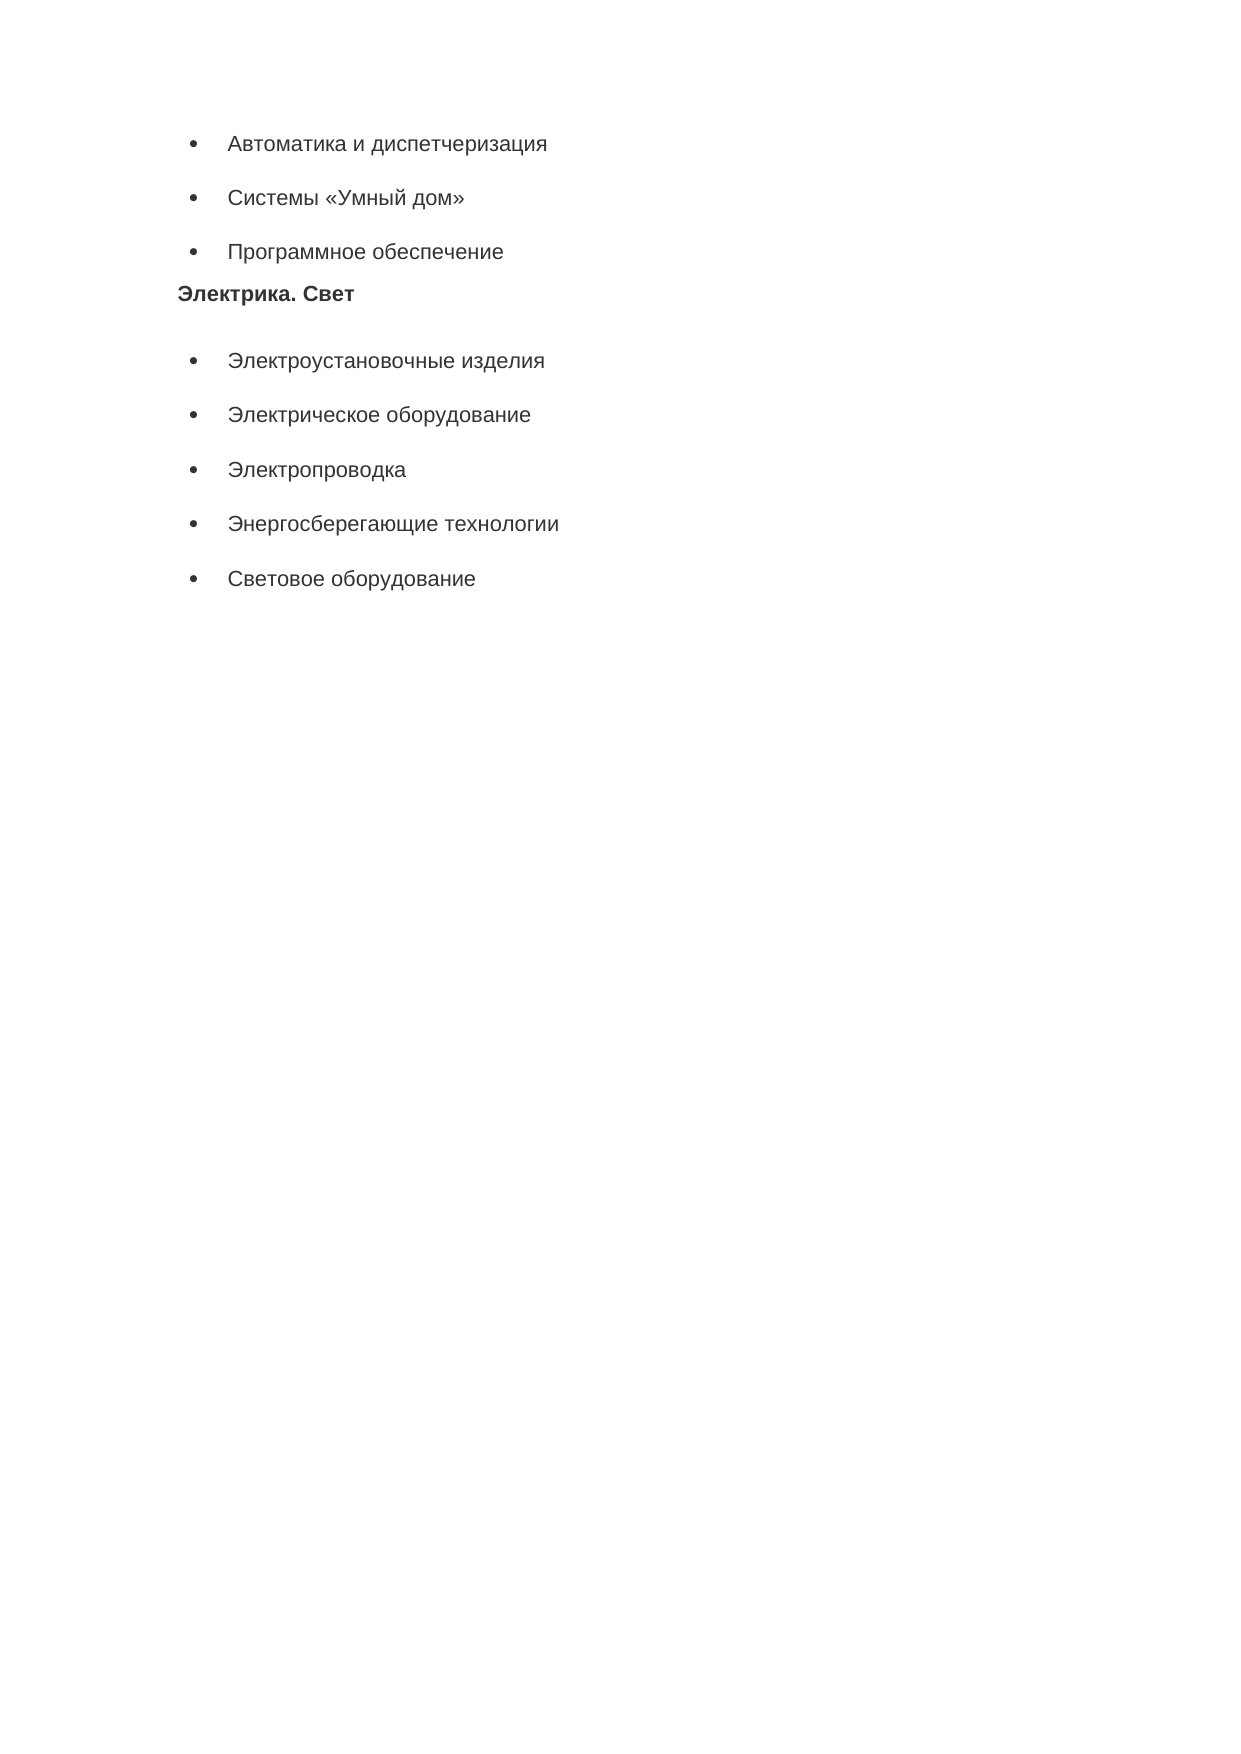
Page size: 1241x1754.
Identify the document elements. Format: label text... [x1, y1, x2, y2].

list Программное обеспечение [190, 227, 1102, 264]
list Автоматика и диспетчеризация [190, 118, 1102, 156]
list Электрическое оборудование [190, 390, 1102, 427]
list Системы «Умный дом» [190, 172, 1102, 210]
list Электропроводка [190, 444, 1102, 482]
text Электрика. Свет [177, 281, 1152, 306]
list Световое оборудование [190, 553, 1102, 591]
list Электроустановочные изделия [190, 336, 1102, 373]
list Энергосберегающие технологии [190, 499, 1102, 536]
